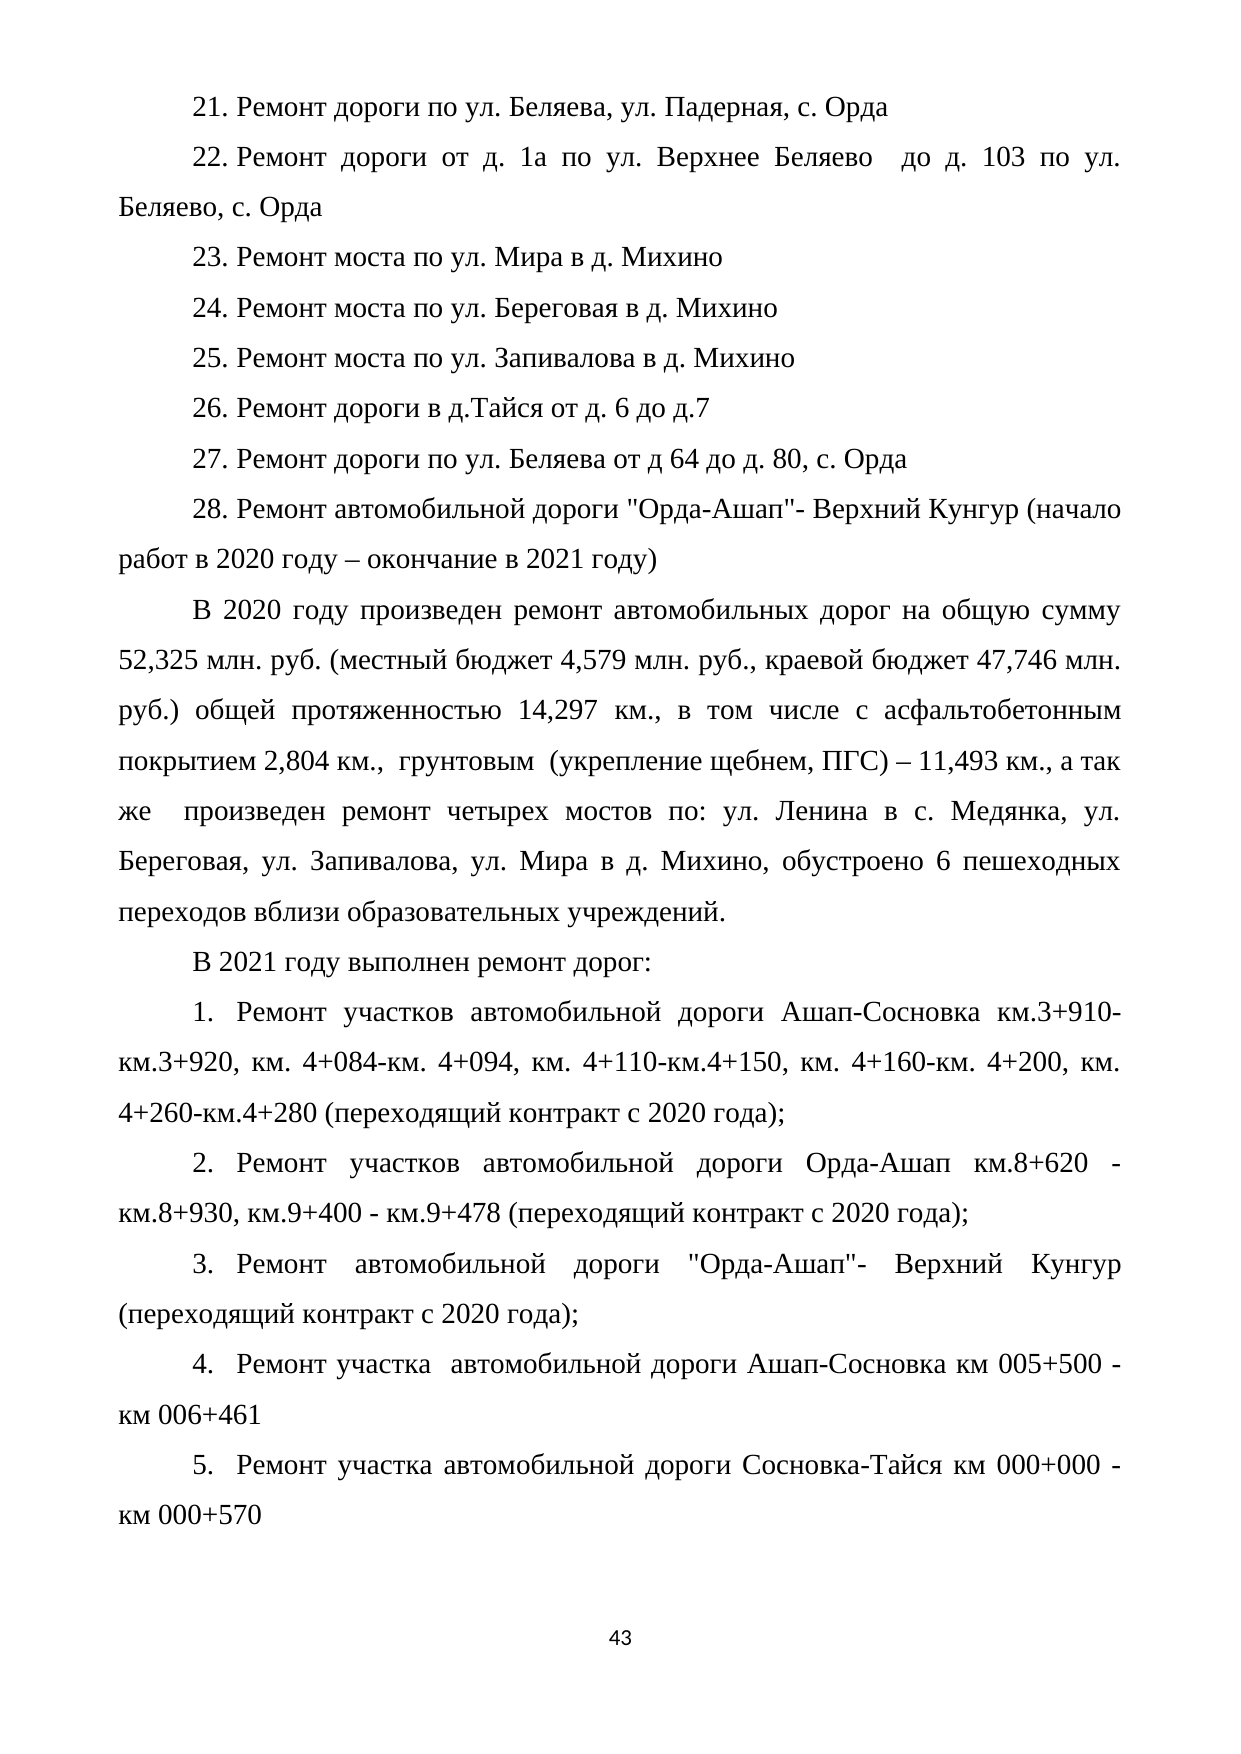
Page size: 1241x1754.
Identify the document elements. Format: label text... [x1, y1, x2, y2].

list Ремонт участков автомобильной дороги Орда-Ашап км.8+620 - км.8+930, км.9+400 - км.9+478 (переходящий контракт с 2020 года); [118, 1145, 1122, 1229]
list Ремонт участка автомобильной дороги Ашап-Сосновка км 005+500 - км 006+461 [118, 1346, 1122, 1430]
list Ремонт моста по ул. Запивалова в д. Михино [118, 340, 1122, 374]
text В 2020 году произведен ремонт автомобильных дорог на общую сумму 52,325 млн. руб. (местный бюджет 4,579 млн. руб., краевой бюджет 47,746 млн. руб.) общей протяженностью 14,297 км., в том числе с асфальтобетонным покрытием 2,804 км., грунтовым (укрепление щебнем, ПГС) – 11,493 км., а так же произведен ремонт четырех мостов по: ул. Ленина в с. Медянка, ул. Береговая, ул. Запивалова, ул. Мира в д. Михино, обустроено 6 пешеходных переходов вблизи образовательных учреждений. [118, 592, 1122, 927]
list Ремонт дороги от д. 1а по ул. Верхнее Беляево до д. 103 по ул. Беляево, с. Орда [118, 139, 1122, 223]
text В 2021 году выполнен ремонт дорог: [118, 944, 1122, 977]
list Ремонт моста по ул. Береговая в д. Михино [118, 290, 1122, 323]
list Ремонт дороги по ул. Беляева от д 64 до д. 80, с. Орда [118, 441, 1122, 474]
list Ремонт участков автомобильной дороги Ашап-Сосновка км.3+910-км.3+920, км. 4+084-км. 4+094, км. 4+110-км.4+150, км. 4+160-км. 4+200, км. 4+260-км.4+280 (переходящий контракт с 2020 года); [118, 994, 1122, 1128]
list Ремонт автомобильной дороги "Орда-Ашап"- Верхний Кунгур (переходящий контракт с 2020 года); [118, 1246, 1122, 1330]
list Ремонт дороги в д.Тайся от д. 6 до д.7 [118, 391, 1122, 424]
list Ремонт моста по ул. Мира в д. Михино [118, 239, 1122, 273]
list Ремонт дороги по ул. Беляева, ул. Падерная, с. Орда [118, 89, 1122, 122]
list Ремонт автомобильной дороги "Орда-Ашап"- Верхний Кунгур (начало работ в 2020 году – окончание в 2021 году) [118, 491, 1122, 575]
list Ремонт участка автомобильной дороги Сосновка-Тайся км 000+000 - км 000+570 [118, 1447, 1122, 1531]
